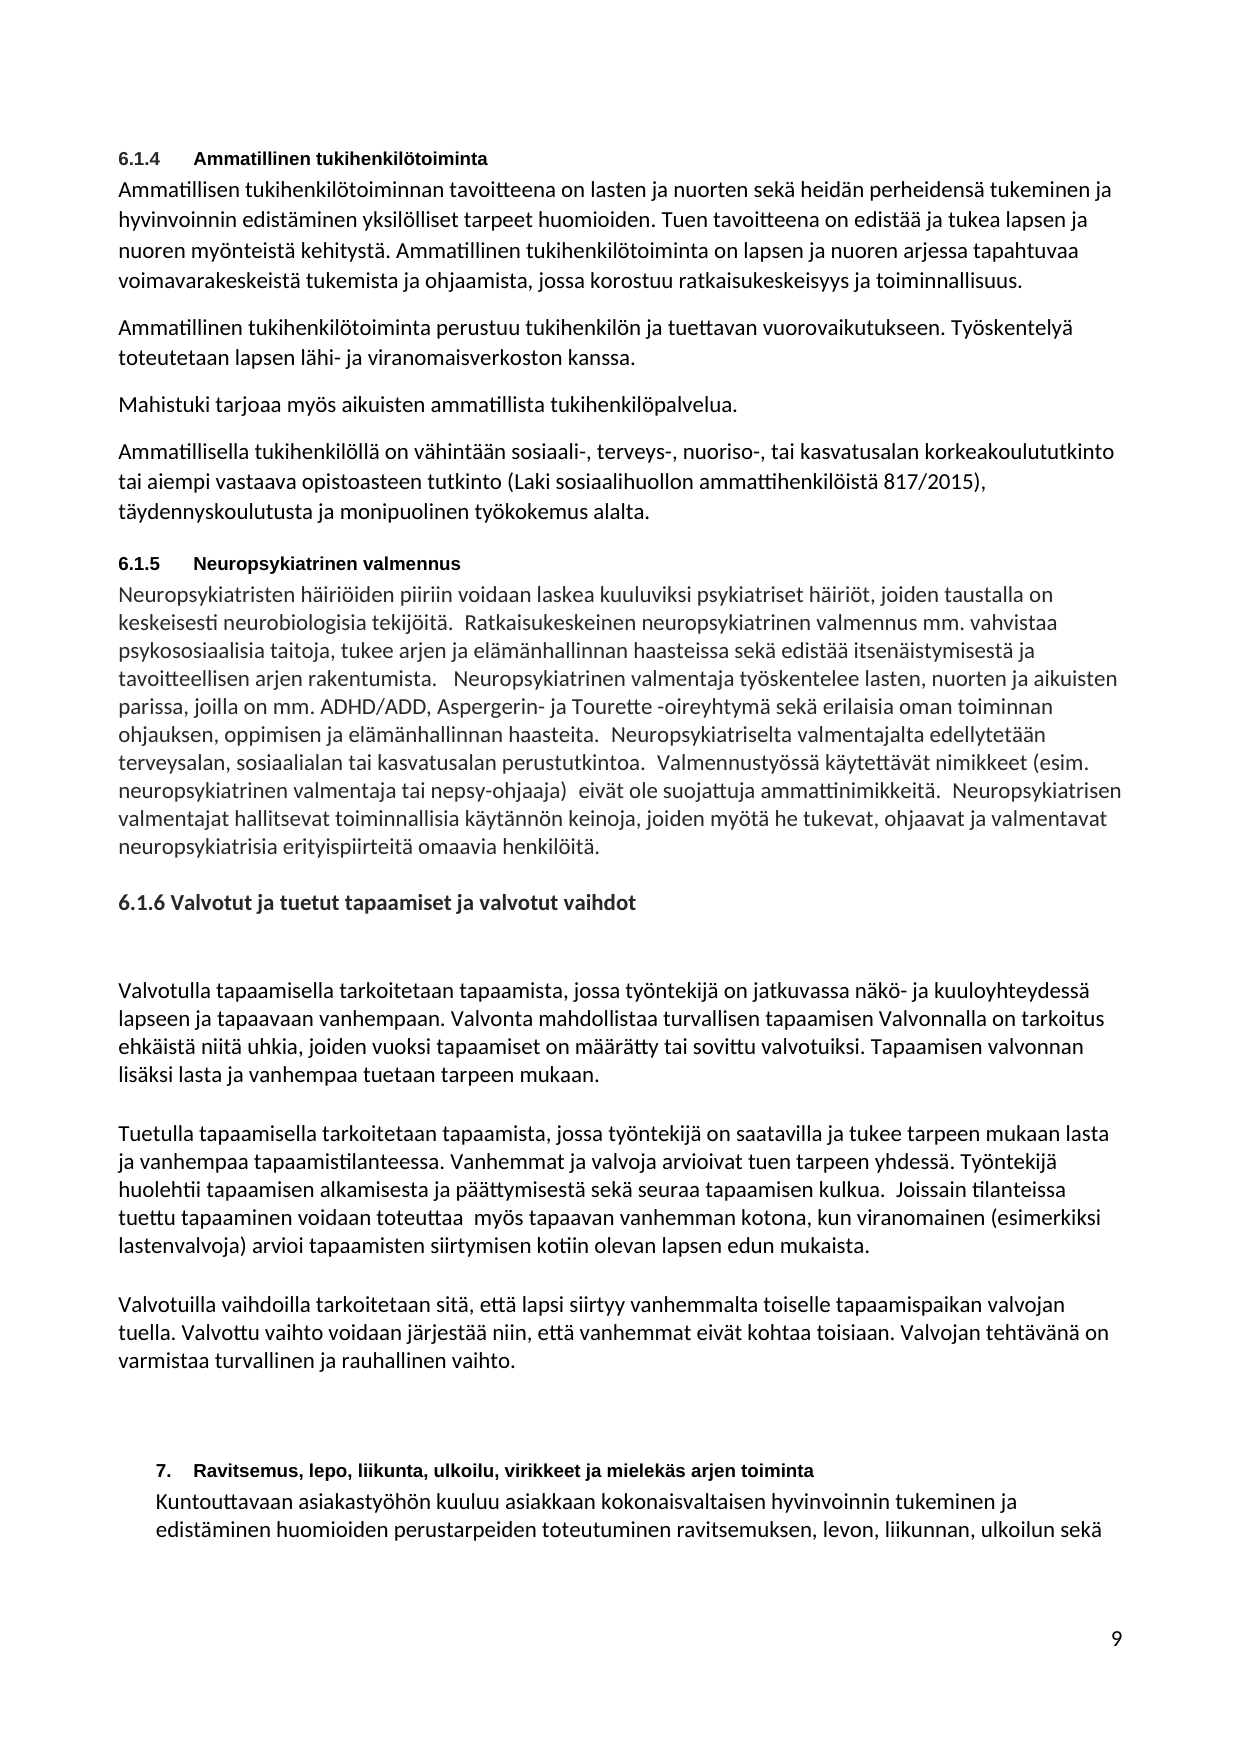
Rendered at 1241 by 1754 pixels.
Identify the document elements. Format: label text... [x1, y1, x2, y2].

text Mahistuki tarjoaa myös aikuisten ammatillista tukihenkilöpalvelua. [118, 390, 1122, 418]
subtitle Ammatillinen tukihenkilötoiminta [118, 148, 1122, 169]
text Ammatillisen tukihenkilötoiminnan tavoitteena on lasten ja nuorten sekä heidän perheidensä tukeminen ja hyvinvoinnin edistäminen yksilölliset tarpeet huomioiden. Tuen tavoitteena on edistää ja tukea lapsen ja nuoren myönteistä kehitystä. Ammatillinen tukihenkilötoiminta on lapsen ja nuoren arjessa tapahtuvaa voimavarakeskeistä tukemista ja ohjaamista, jossa korostuu ratkaisukeskeisyys ja toiminnallisuus. [118, 175, 1122, 294]
text Ammatillinen tukihenkilötoiminta perustuu tukihenkilön ja tuettavan vuorovaikutukseen. Työskentelyä toteutetaan lapsen lähi- ja viranomaisverkoston kanssa. [118, 313, 1122, 371]
text Neuropsykiatristen häiriöiden piiriin voidaan laskea kuuluviksi psykiatriset häiriöt, joiden taustalla on keskeisesti neurobiologisia tekijöitä. Ratkaisukeskeinen neuropsykiatrinen valmennus mm. vahvistaa psykososiaalisia taitoja, tukee arjen ja elämänhallinnan haasteissa sekä edistää itsenäistymisestä ja tavoitteellisen arjen rakentumista. Neuropsykiatrinen valmentaja työskentelee lasten, nuorten ja aikuisten parissa, joilla on mm. ADHD/ADD, Aspergerin- ja Tourette -oireyhtymä sekä erilaisia oman toiminnan ohjauksen, oppimisen ja elämänhallinnan haasteita. Neuropsykiatriselta valmentajalta edellytetään terveysalan, sosiaalialan tai kasvatusalan perustutkintoa. Valmennustyössä käytettävät nimikkeet (esim. neuropsykiatrinen valmentaja tai nepsy-ohjaaja) eivät ole suojattuja ammattinimikkeitä. Neuropsykiatrisen valmentajat hallitsevat toiminnallisia käytännön keinoja, joiden myötä he tukevat, ohjaavat ja valmentavat neuropsykiatrisia erityispiirteitä omaavia henkilöitä. [118, 580, 1122, 861]
text Ammatillisella tukihenkilöllä on vähintään sosiaali-, terveys-, nuoriso-, tai kasvatusalan korkeakoulututkinto tai aiempi vastaava opistoasteen tutkinto (Laki sosiaalihuollon ammattihenkilöistä 817/2015), täydennyskoulutusta ja monipuolinen työkokemus alalta. [118, 437, 1122, 525]
text Tuetulla tapaamisella tarkoitetaan tapaamista, jossa työntekijä on saatavilla ja tukee tarpeen mukaan lasta ja vanhempaa tapaamistilanteessa. Vanhemmat ja valvoja arvioivat tuen tarpeen yhdessä. Työntekijä huolehtii tapaamisen alkamisesta ja päättymisestä sekä seuraa tapaamisen kulkua. Joissain tilanteissa tuettu tapaaminen voidaan toteuttaa myös tapaavan vanhemman kotona, kun viranomainen (esimerkiksi lastenvalvoja) arvioi tapaamisten siirtymisen kotiin olevan lapsen edun mukaista. [118, 1119, 1122, 1259]
text Valvotulla tapaamisella tarkoitetaan tapaamista, jossa työntekijä on jatkuvassa näkö- ja kuuloyhteydessä lapseen ja tapaavaan vanhempaan. Valvonta mahdollistaa turvallisen tapaamisen Valvonnalla on tarkoitus ehkäistä niitä uhkia, joiden vuoksi tapaamiset on määrätty tai sovittu valvotuiksi. Tapaamisen valvonnan lisäksi lasta ja vanhempaa tuetaan tarpeen mukaan. [118, 976, 1122, 1088]
subtitle Ravitsemus, lepo, liikunta, ulkoilu, virikkeet ja mielekäs arjen toiminta [156, 1459, 1122, 1481]
text Kuntouttavaan asiakastyöhön kuuluu asiakkaan kokonaisvaltaisen hyvinvoinnin tukeminen ja edistäminen huomioiden perustarpeiden toteutuminen ravitsemuksen, levon, liikunnan, ulkoilun sekä [156, 1487, 1122, 1543]
subtitle Neuropsykiatrinen valmennus [118, 552, 1122, 574]
text Valvotuilla vaihdoilla tarkoitetaan sitä, että lapsi siirtyy vanhemmalta toiselle tapaamispaikan valvojan tuella. Valvottu vaihto voidaan järjestää niin, että vanhemmat eivät kohtaa toisiaan. Valvojan tehtävänä on varmistaa turvallinen ja rauhallinen vaihto. [118, 1291, 1122, 1374]
text 6.1.6 Valvotut ja tuetut tapaamiset ja valvotut vaihdot [118, 888, 1122, 917]
